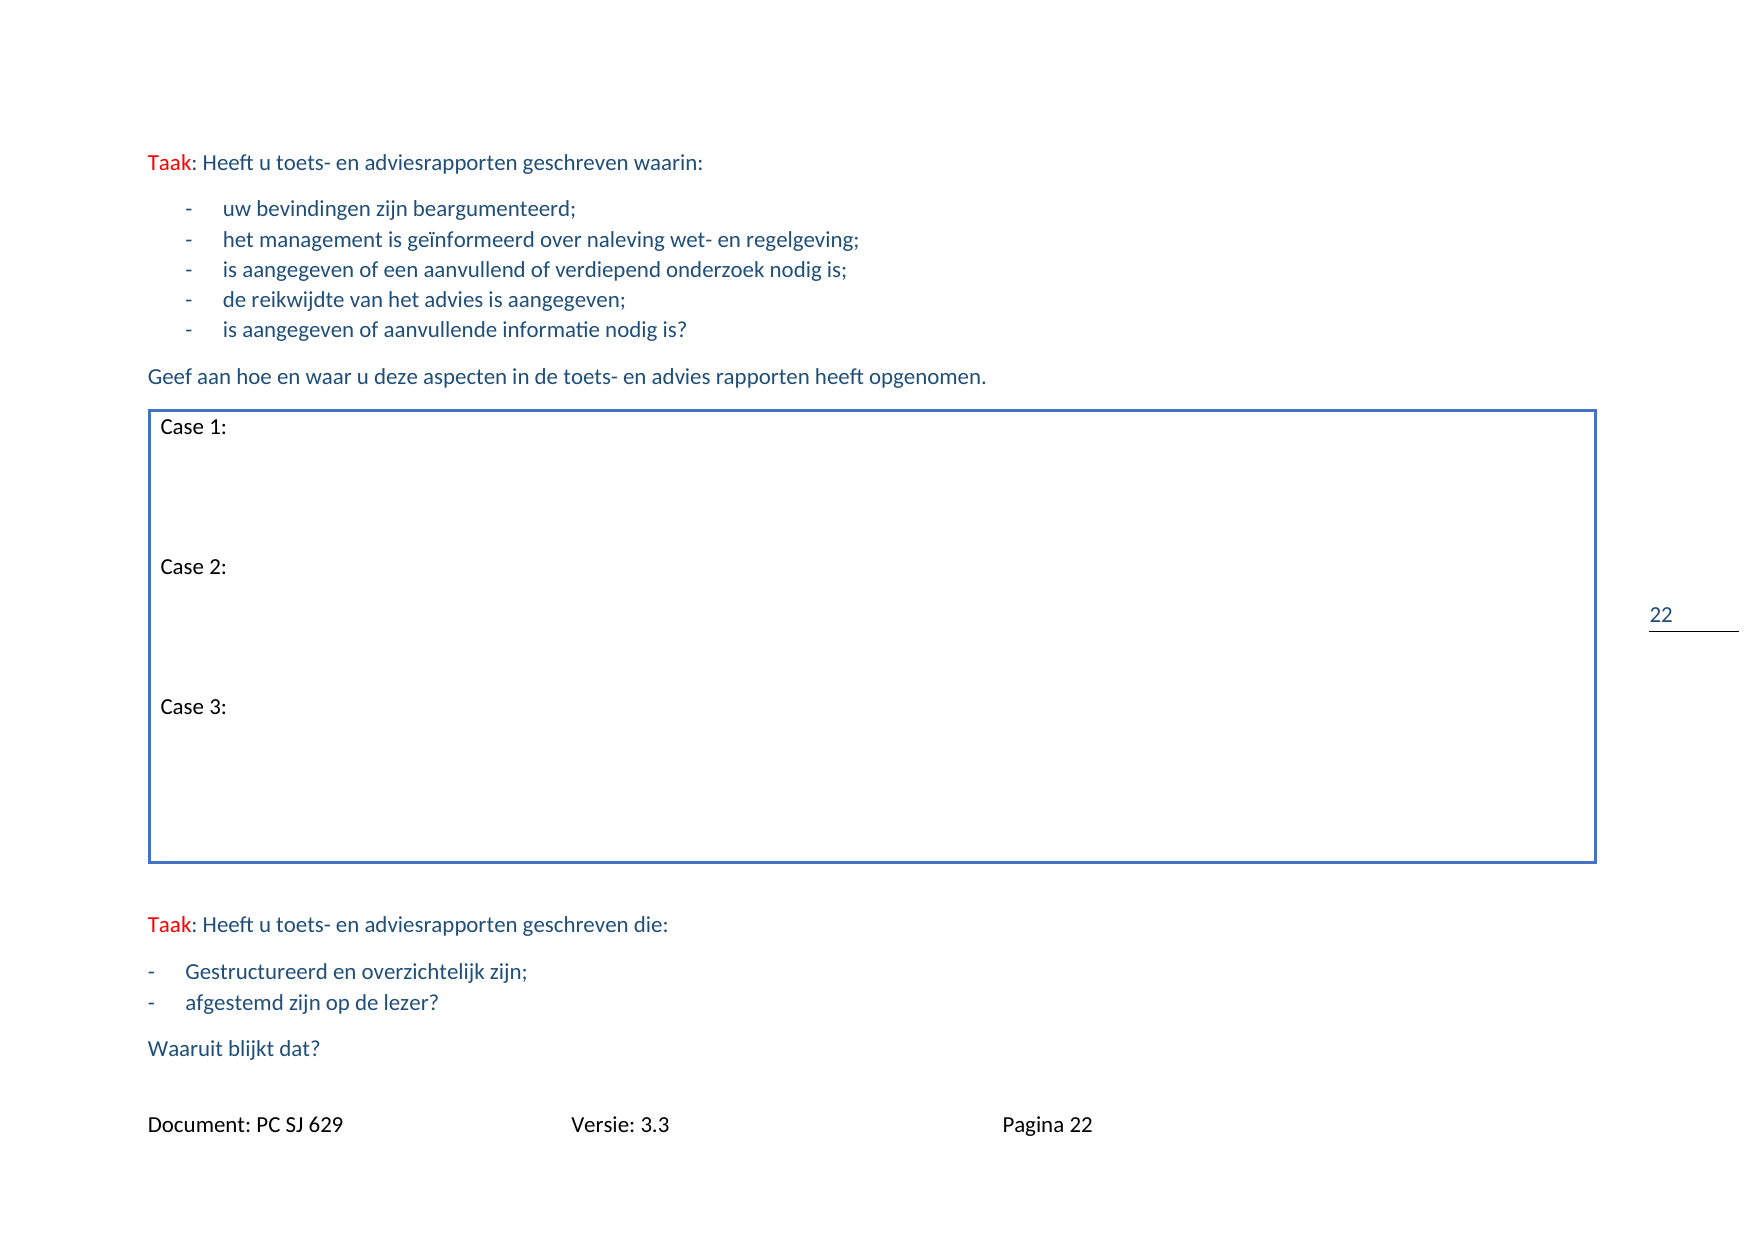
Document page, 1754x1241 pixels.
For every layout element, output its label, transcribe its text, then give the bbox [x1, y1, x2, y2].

text Waaruit blijkt dat? [148, 1034, 1606, 1062]
list het management is geïnformeerd over naleving wet- en regelgeving; [185, 225, 1606, 253]
text Taak: Heeft u toets- en adviesrapporten geschreven die: [148, 911, 1606, 938]
list Gestructureerd en overzichtelijk zijn; [148, 957, 1606, 985]
list is aangegeven of een aanvullend of verdiepend onderzoek nodig is; [185, 255, 1606, 283]
text Geef aan hoe en waar u deze aspecten in de toets- en advies rapporten heeft opgenomen. [148, 362, 1606, 390]
list de reikwijdte van het advies is aangegeven; [185, 285, 1606, 313]
list uw bevindingen zijn beargumenteerd; [185, 194, 1606, 222]
list afgestemd zijn op de lezer? [148, 988, 1606, 1016]
list is aangegeven of aanvullende informatie nodig is? [185, 315, 1606, 343]
table_header Case 1: Case 2: Case 3: [151, 412, 1594, 861]
text Taak: Heeft u toets- en adviesrapporten geschreven waarin: [148, 148, 1606, 176]
